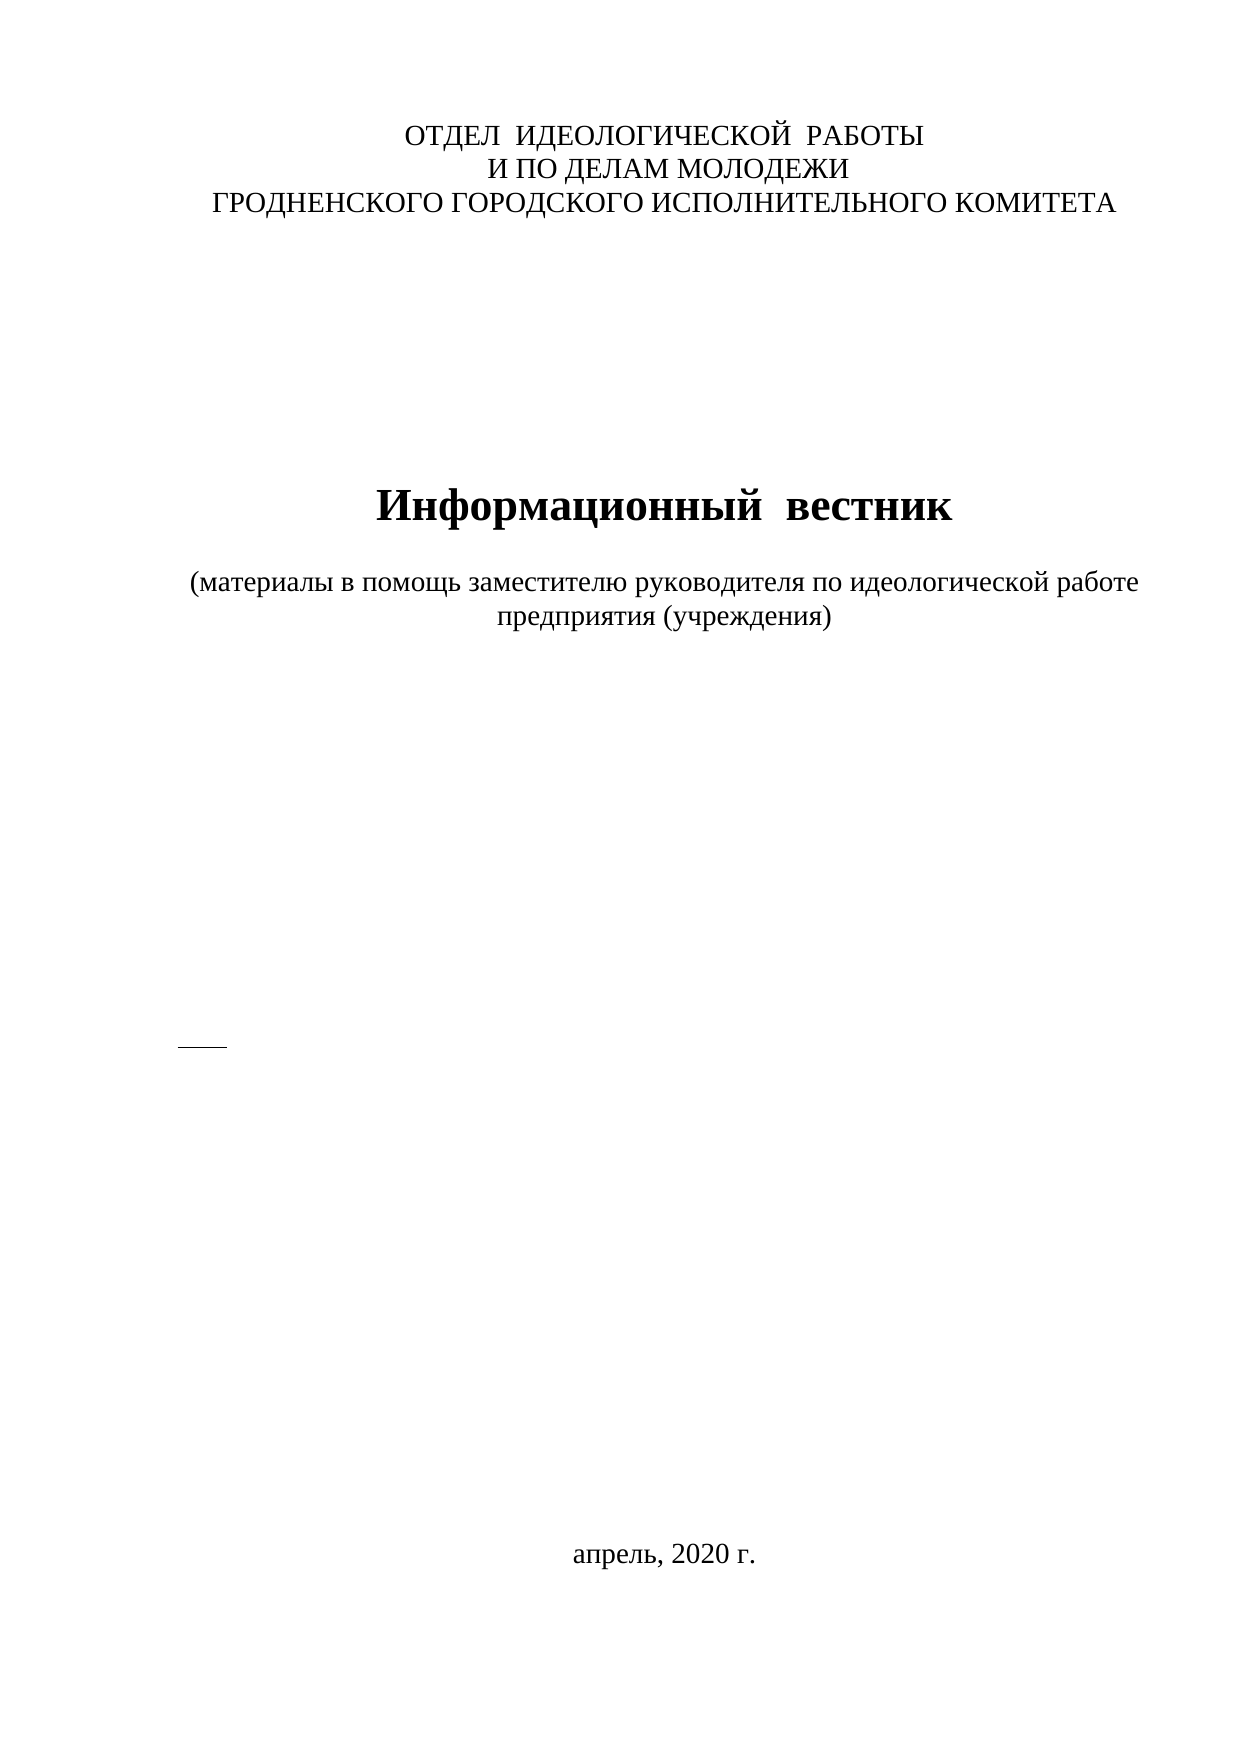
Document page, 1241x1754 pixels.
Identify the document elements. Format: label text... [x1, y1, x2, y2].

text Информационный вестник [177, 478, 1152, 531]
text апрель, 2020 г. [177, 1536, 1152, 1569]
text ГРОДНЕНСКОГО ГОРОДСКОГО ИСПОЛНИТЕЛЬНОГО КОМИТЕТА [118, 185, 1152, 219]
text (материалы в помощь заместителю руководителя по идеологической работе [177, 564, 1152, 598]
text ОТДЕЛ ИДЕОЛОГИЧЕСКОЙ РАБОТЫ [118, 118, 1152, 152]
text предприятия (учреждения) [177, 598, 1152, 631]
text И ПО ДЕЛАМ МОЛОДЕЖИ [118, 152, 1152, 185]
